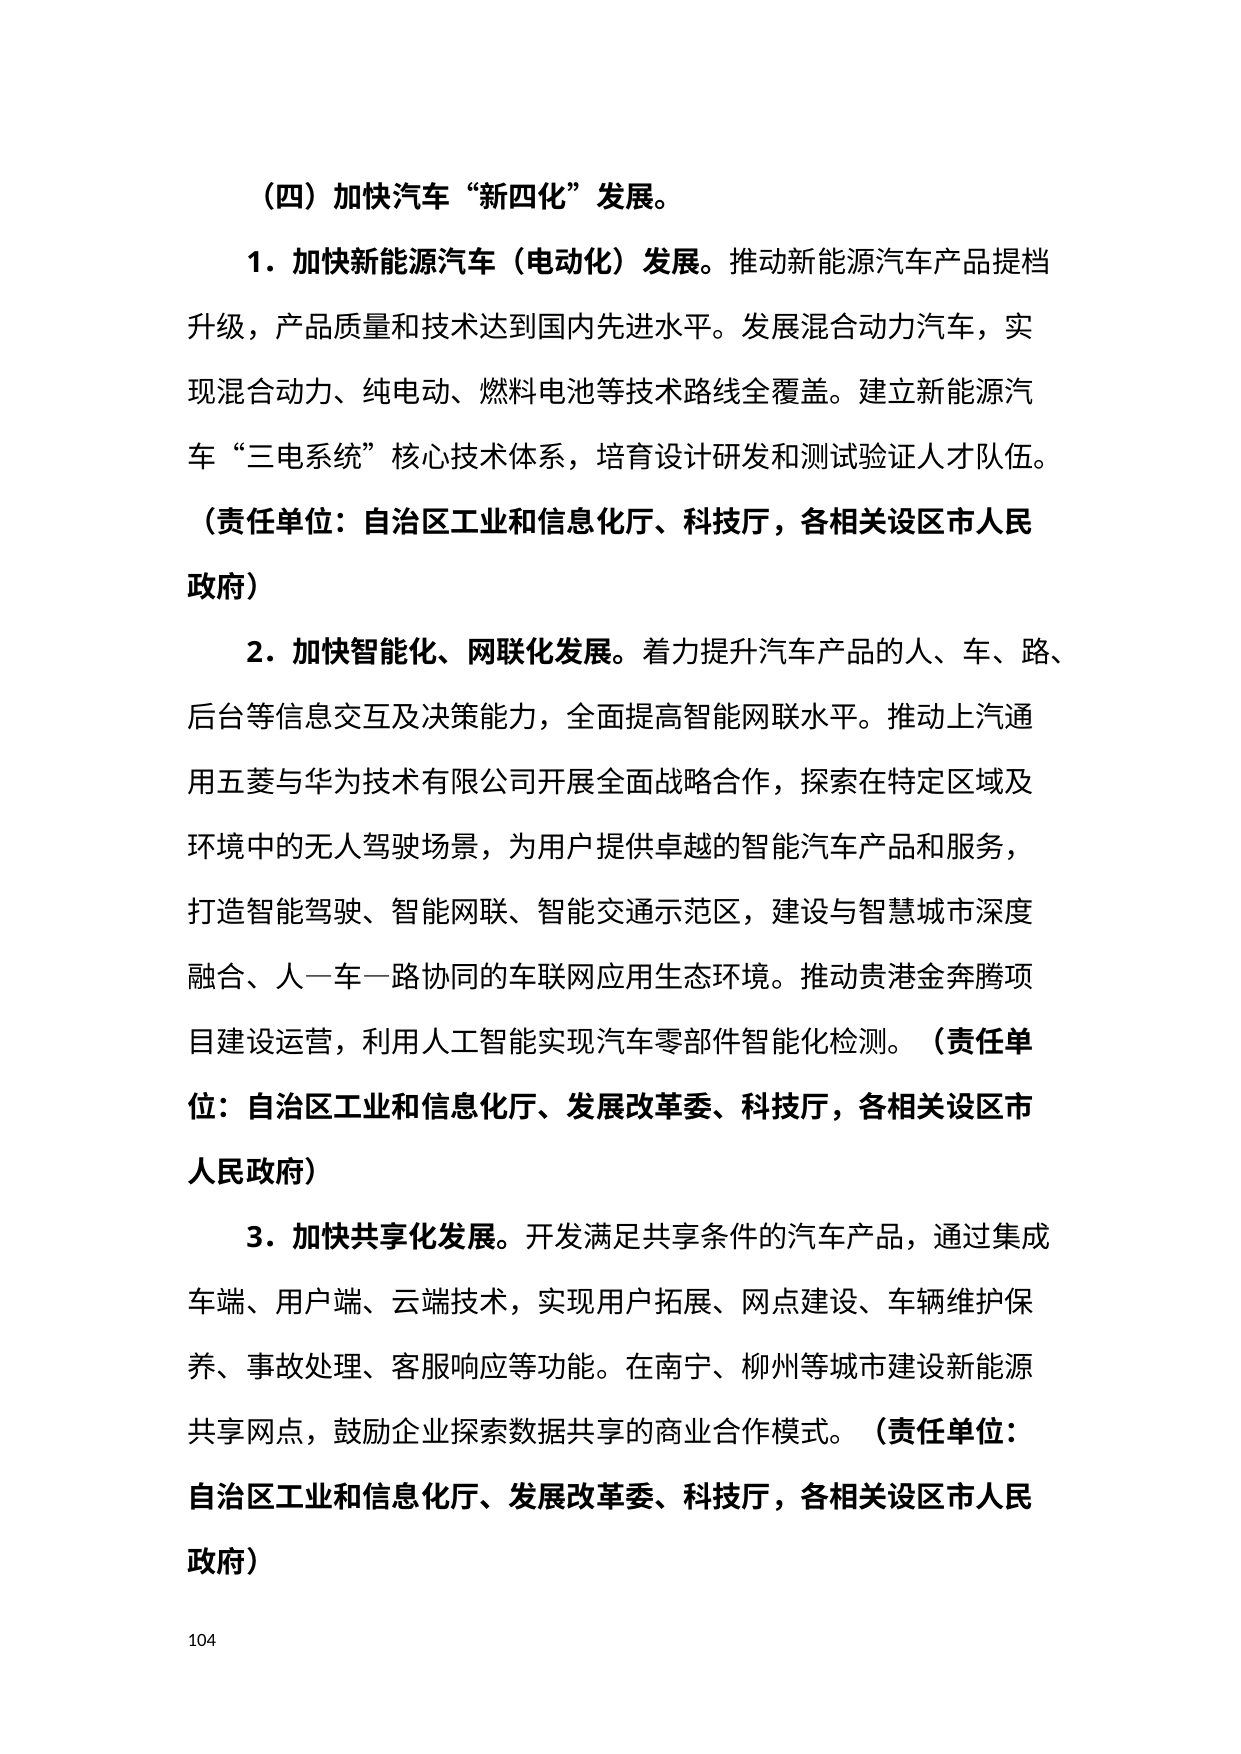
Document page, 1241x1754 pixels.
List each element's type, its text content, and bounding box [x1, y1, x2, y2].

text 1．加快新能源汽车（电动化）发展。推动新能源汽车产品提档升级，产品质量和技术达到国内先进水平。发展混合动力汽车，实现混合动力、纯电动、燃料电池等技术路线全覆盖。建立新能源汽车“三电系统”核心技术体系，培育设计研发和测试验证人才队伍。（责任单位：自治区工业和信息化厅、科技厅，各相关设区市人民政府） [187, 227, 1053, 617]
text 3．加快共享化发展。开发满足共享条件的汽车产品，通过集成车端、用户端、云端技术，实现用户拓展、网点建设、车辆维护保养、事故处理、客服响应等功能。在南宁、柳州等城市建设新能源共享网点，鼓励企业探索数据共享的商业合作模式。（责任单位：自治区工业和信息化厅、发展改革委、科技厅，各相关设区市人民政府） [187, 1202, 1053, 1592]
text （四）加快汽车“新四化”发展。 [187, 162, 1053, 227]
text 2．加快智能化、网联化发展。着力提升汽车产品的人、车、路、后台等信息交互及决策能力，全面提高智能网联水平。推动上汽通用五菱与华为技术有限公司开展全面战略合作，探索在特定区域及环境中的无人驾驶场景，为用户提供卓越的智能汽车产品和服务，打造智能驾驶、智能网联、智能交通示范区，建设与智慧城市深度融合、人—车—路协同的车联网应用生态环境。推动贵港金奔腾项目建设运营，利用人工智能实现汽车零部件智能化检测。（责任单位：自治区工业和信息化厅、发展改革委、科技厅，各相关设区市人民政府） [187, 617, 1053, 1202]
